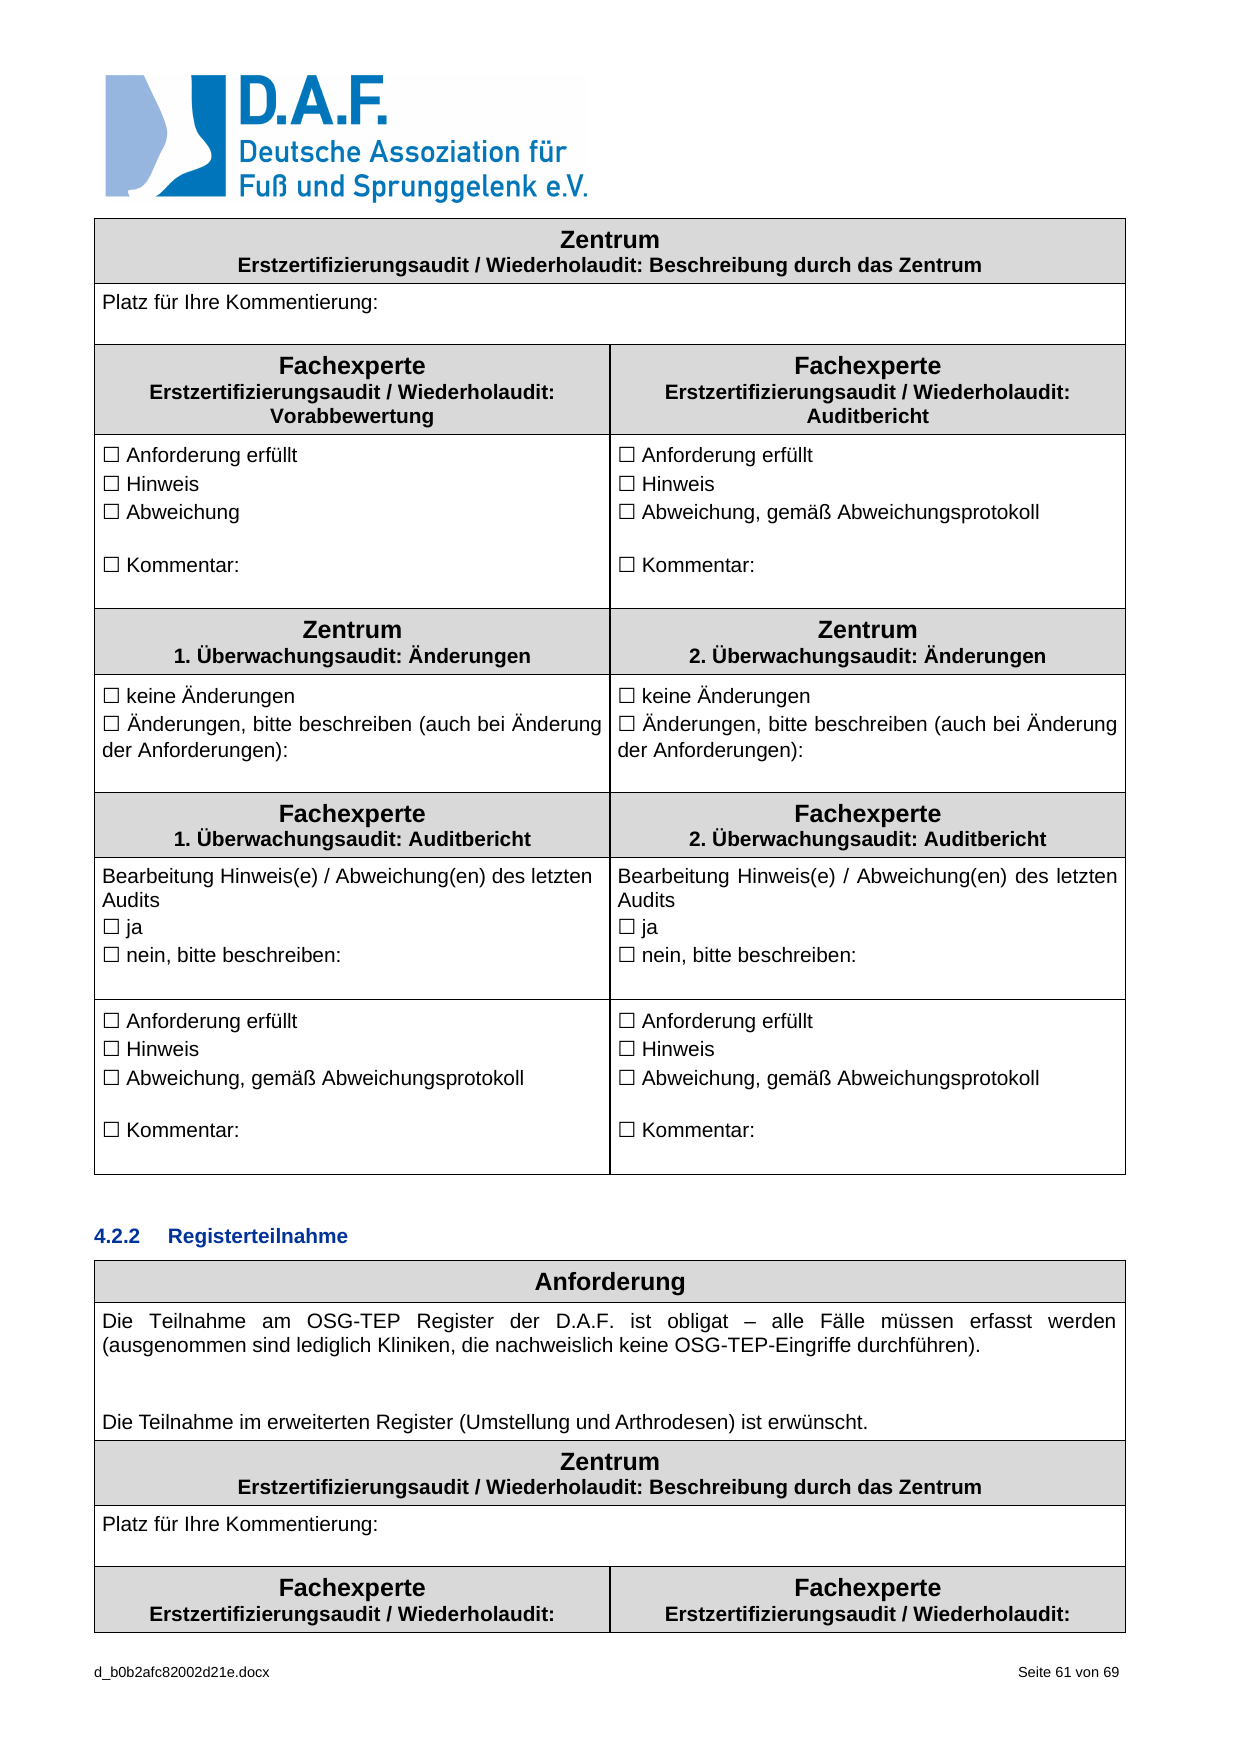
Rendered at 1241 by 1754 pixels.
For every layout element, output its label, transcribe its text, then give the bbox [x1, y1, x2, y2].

table_cell Anforderung erfüllt Hinweis Abweichung Kommentar: [95, 435, 609, 608]
table_cell Zentrum 2. Überwachungsaudit: Änderungen [611, 609, 1125, 674]
table_header Anforderung [95, 1261, 1125, 1302]
table_cell Anforderung erfüllt Hinweis Abweichung, gemäß Abweichungsprotokoll Kommentar: [95, 1000, 609, 1173]
table_cell Fachexperte Erstzertifizierungsaudit / Wiederholaudit: Auditbericht [611, 345, 1125, 434]
table_cell Fachexperte Erstzertifizierungsaudit / Wiederholaudit: Vorabbewertung [95, 1567, 609, 1632]
table_cell Zentrum Erstzertifizierungsaudit / Wiederholaudit: Beschreibung durch das Zentrum [95, 1441, 1125, 1505]
table_cell Fachexperte 1. Überwachungsaudit: Auditbericht [95, 793, 609, 857]
picture [105, 75, 587, 203]
table_cell Fachexperte Erstzertifizierungsaudit / Wiederholaudit: Vorabbewertung [95, 345, 609, 434]
table_cell Platz für Ihre Kommentierung: [95, 284, 1125, 344]
table_cell Bearbeitung Hinweis(e) / Abweichung(en) des letzten Audits ja nein, bitte beschreiben: [95, 858, 609, 999]
table_cell Fachexperte Erstzertifizierungsaudit / Wiederholaudit: Auditbericht [611, 1567, 1125, 1632]
table_cell Fachexperte 2. Überwachungsaudit: Auditbericht [611, 793, 1125, 857]
table_cell Zentrum Erstzertifizierungsaudit / Wiederholaudit: Beschreibung durch das Zentrum [95, 219, 1125, 283]
table_cell keine Änderungen Änderungen, bitte beschreiben (auch bei Änderung der Anforderungen): [95, 675, 609, 792]
table_cell Anforderung erfüllt Hinweis Abweichung, gemäß Abweichungsprotokoll Kommentar: [611, 435, 1125, 608]
table_cell keine Änderungen Änderungen, bitte beschreiben (auch bei Änderung der Anforderungen): [611, 675, 1125, 792]
table_cell Anforderung erfüllt Hinweis Abweichung, gemäß Abweichungsprotokoll Kommentar: [611, 1000, 1125, 1173]
table_cell Zentrum 1. Überwachungsaudit: Änderungen [95, 609, 609, 674]
table_cell Die Teilnahme am OSG-TEP Register der D.A.F. ist obligat – alle Fälle müssen erfasst werden (ausgenommen sind lediglich Kliniken, die nachweislich keine OSG-TEP-Eingriffe durchführen). Die Teilnahme im erweiterten Register (Umstellung und Arthrodesen) ist erwünscht. [95, 1303, 1125, 1439]
table_cell Bearbeitung Hinweis(e) / Abweichung(en) des letzten Audits ja nein, bitte beschreiben: [611, 858, 1125, 999]
table_cell Platz für Ihre Kommentierung: [95, 1506, 1125, 1566]
subtitle 4.2.2 Registerteilnahme [94, 1223, 1125, 1247]
